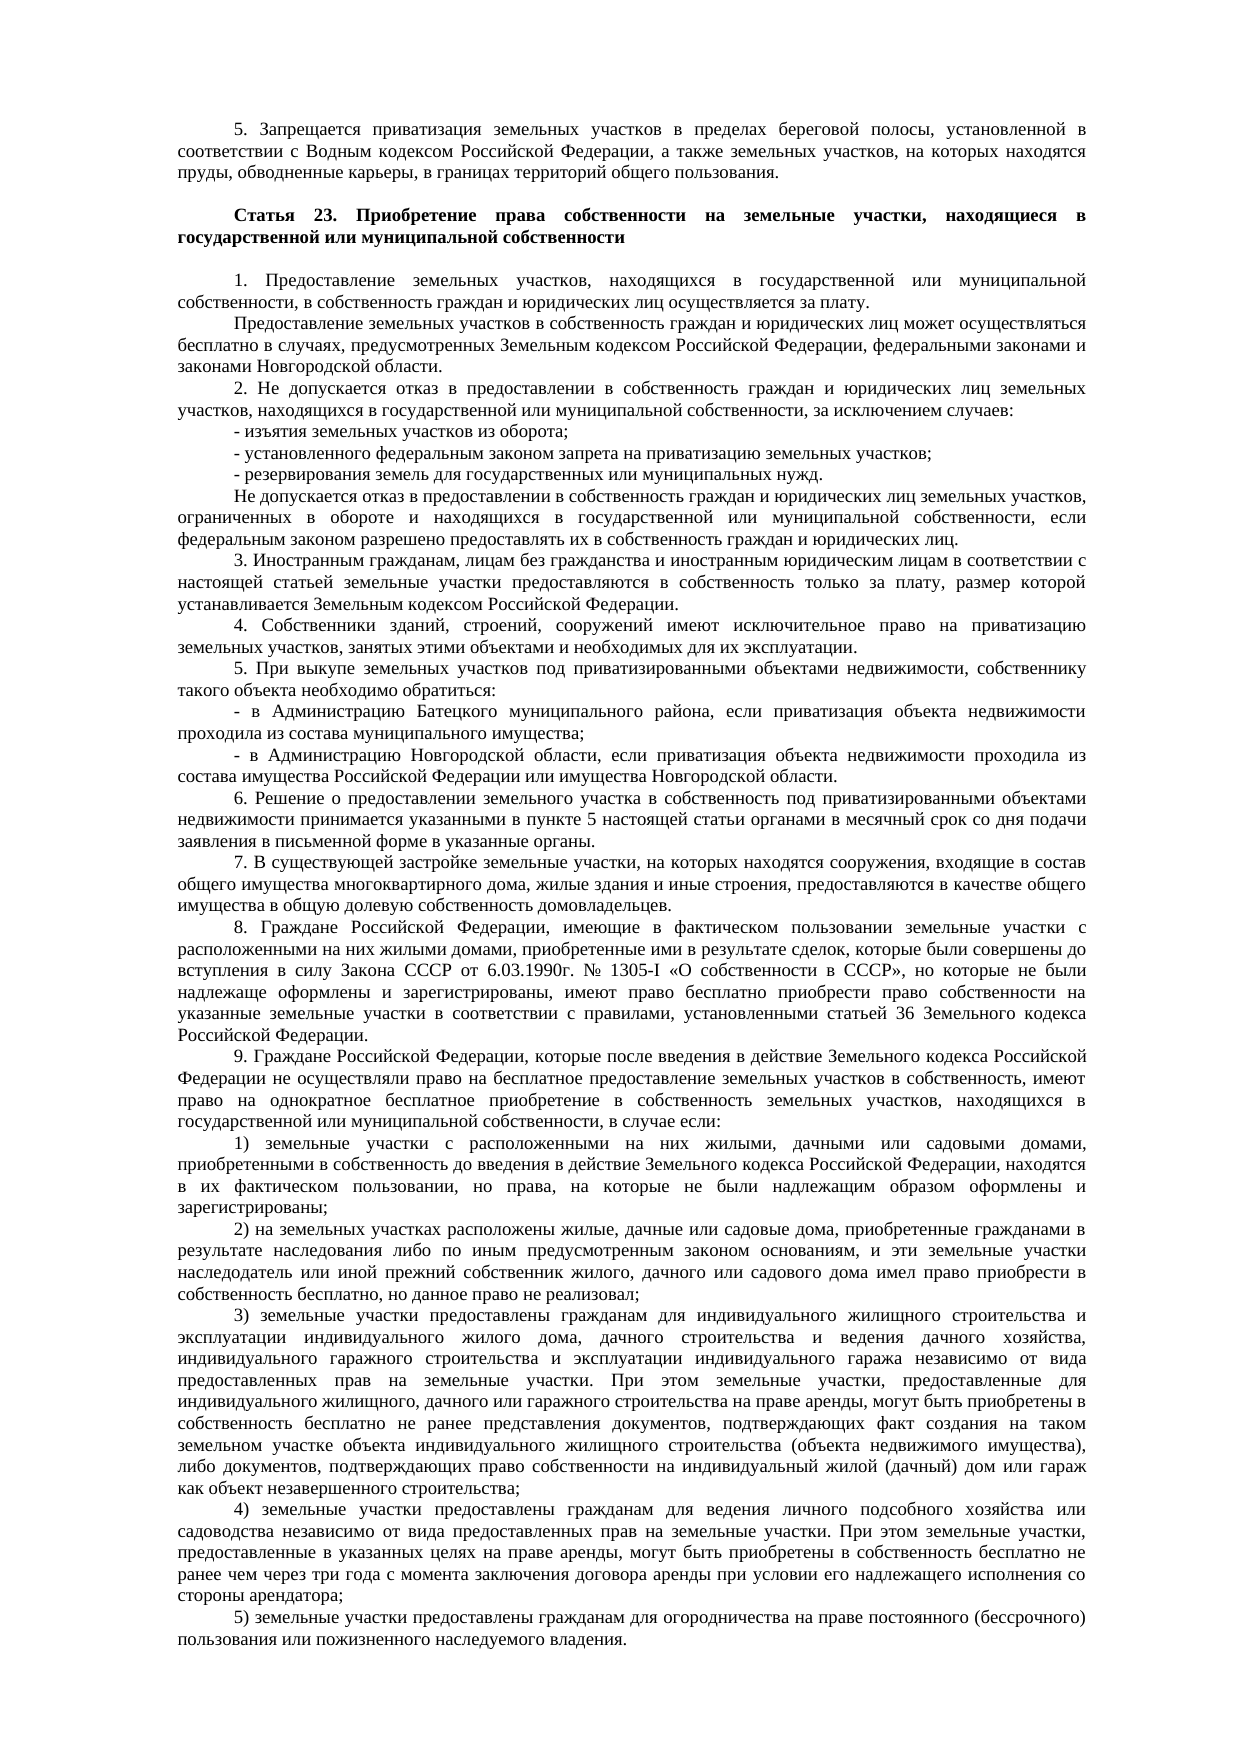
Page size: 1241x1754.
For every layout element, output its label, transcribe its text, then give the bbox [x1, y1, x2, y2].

text Предоставление земельных участков в собственность граждан и юридических лиц может осуществляться бесплатно в случаях, предусмотренных Земельным кодексом Российской Федерации, федеральными законами и законами Новгородской области. [177, 312, 1087, 377]
text - в Администрацию Новгородской области, если приватизация объекта недвижимости проходила из состава имущества Российской Федерации или имущества Новгородской области. [177, 743, 1087, 787]
text 7. В существующей застройке земельные участки, на которых находятся сооружения, входящие в состав общего имущества многоквартирного дома, жилые здания и иные строения, предоставляются в качестве общего имущества в общую долевую собственность домовладельцев. [177, 851, 1087, 916]
text 4. Собственники зданий, строений, сооружений имеют исключительное право на приватизацию земельных участков, занятых этими объектами и необходимых для их эксплуатации. [177, 614, 1087, 657]
text 1. Предоставление земельных участков, находящихся в государственной или муниципальной собственности, в собственность граждан и юридических лиц осуществляется за плату. [177, 269, 1087, 312]
text 5) земельные участки предоставлены гражданам для огородничества на праве постоянного (бессрочного) пользования или пожизненного наследуемого владения. [177, 1606, 1087, 1649]
text 2. Не допускается отказ в предоставлении в собственность граждан и юридических лиц земельных участков, находящихся в государственной или муниципальной собственности, за исключением случаев: [177, 377, 1087, 420]
text 6. Решение о предоставлении земельного участка в собственность под приватизированными объектами недвижимости принимается указанными в пункте 5 настоящей статьи органами в месячный срок со дня подачи заявления в письменной форме в указанные органы. [177, 787, 1087, 851]
text 3) земельные участки предоставлены гражданам для индивидуального жилищного строительства и эксплуатации индивидуального жилого дома, дачного строительства и ведения дачного хозяйства, индивидуального гаражного строительства и эксплуатации индивидуального гаража независимо от вида предоставленных прав на земельные участки. При этом земельные участки, предоставленные для индивидуального жилищного, дачного или гаражного строительства на праве аренды, могут быть приобретены в собственность бесплатно не ранее представления документов, подтверждающих факт создания на таком земельном участке объекта индивидуального жилищного строительства (объекта недвижимого имущества), либо документов, подтверждающих право собственности на индивидуальный жилой (дачный) дом или гараж как объект незавершенного строительства; [177, 1304, 1087, 1498]
text 5. При выкупе земельных участков под приватизированными объектами недвижимости, собственнику такого объекта необходимо обратиться: [177, 657, 1087, 700]
text 4) земельные участки предоставлены гражданам для ведения личного подсобного хозяйства или садоводства независимо от вида предоставленных прав на земельные участки. При этом земельные участки, предоставленные в указанных целях на праве аренды, могут быть приобретены в собственность бесплатно не ранее чем через три года с момента заключения договора аренды при условии его надлежащего исполнения со стороны арендатора; [177, 1498, 1087, 1606]
text 9. Граждане Российской Федерации, которые после введения в действие Земельного кодекса Российской Федерации не осуществляли право на бесплатное предоставление земельных участков в собственность, имеют право на однократное бесплатное приобретение в собственность земельных участков, находящихся в государственной или муниципальной собственности, в случае если: [177, 1045, 1087, 1132]
text - установленного федеральным законом запрета на приватизацию земельных участков; [177, 442, 1087, 463]
text 3. Иностранным гражданам, лицам без гражданства и иностранным юридическим лицам в соответствии с настоящей статьей земельные участки предоставляются в собственность только за плату, размер которой устанавливается Земельным кодексом Российской Федерации. [177, 549, 1087, 614]
text 1) земельные участки с расположенными на них жилыми, дачными или садовыми домами, приобретенными в собственность до введения в действие Земельного кодекса Российской Федерации, находятся в их фактическом пользовании, но права, на которые не были надлежащим образом оформлены и зарегистрированы; [177, 1132, 1087, 1218]
text 5. Запрещается приватизация земельных участков в пределах береговой полосы, установленной в соответствии с Водным кодексом Российской Федерации, а также земельных участков, на которых находятся пруды, обводненные карьеры, в границах территорий общего пользования. [177, 118, 1087, 183]
text Статья 23. Приобретение права собственности на земельные участки, находящиеся в государственной или муниципальной собственности [177, 204, 1087, 247]
text 8. Граждане Российской Федерации, имеющие в фактическом пользовании земельные участки с расположенными на них жилыми домами, приобретенные ими в результате сделок, которые были совершены до вступления в силу Закона СССР от 6.03.1990г. № 1305-I «О собственности в СССР», но которые не были надлежаще оформлены и зарегистрированы, имеют право бесплатно приобрести право собственности на указанные земельные участки в соответствии с правилами, установленными статьей 36 Земельного кодекса Российской Федерации. [177, 916, 1087, 1045]
text - в Администрацию Батецкого муниципального района, если приватизация объекта недвижимости проходила из состава муниципального имущества; [177, 700, 1087, 743]
text Не допускается отказ в предоставлении в собственность граждан и юридических лиц земельных участков, ограниченных в обороте и находящихся в государственной или муниципальной собственности, если федеральным законом разрешено предоставлять их в собственность граждан и юридических лиц. [177, 485, 1087, 549]
text - резервирования земель для государственных или муниципальных нужд. [177, 463, 1087, 485]
text 2) на земельных участках расположены жилые, дачные или садовые дома, приобретенные гражданами в результате наследования либо по иным предусмотренным законом основаниям, и эти земельные участки наследодатель или иной прежний собственник жилого, дачного или садового дома имел право приобрести в собственность бесплатно, но данное право не реализовал; [177, 1218, 1087, 1304]
text - изъятия земельных участков из оборота; [177, 420, 1087, 442]
